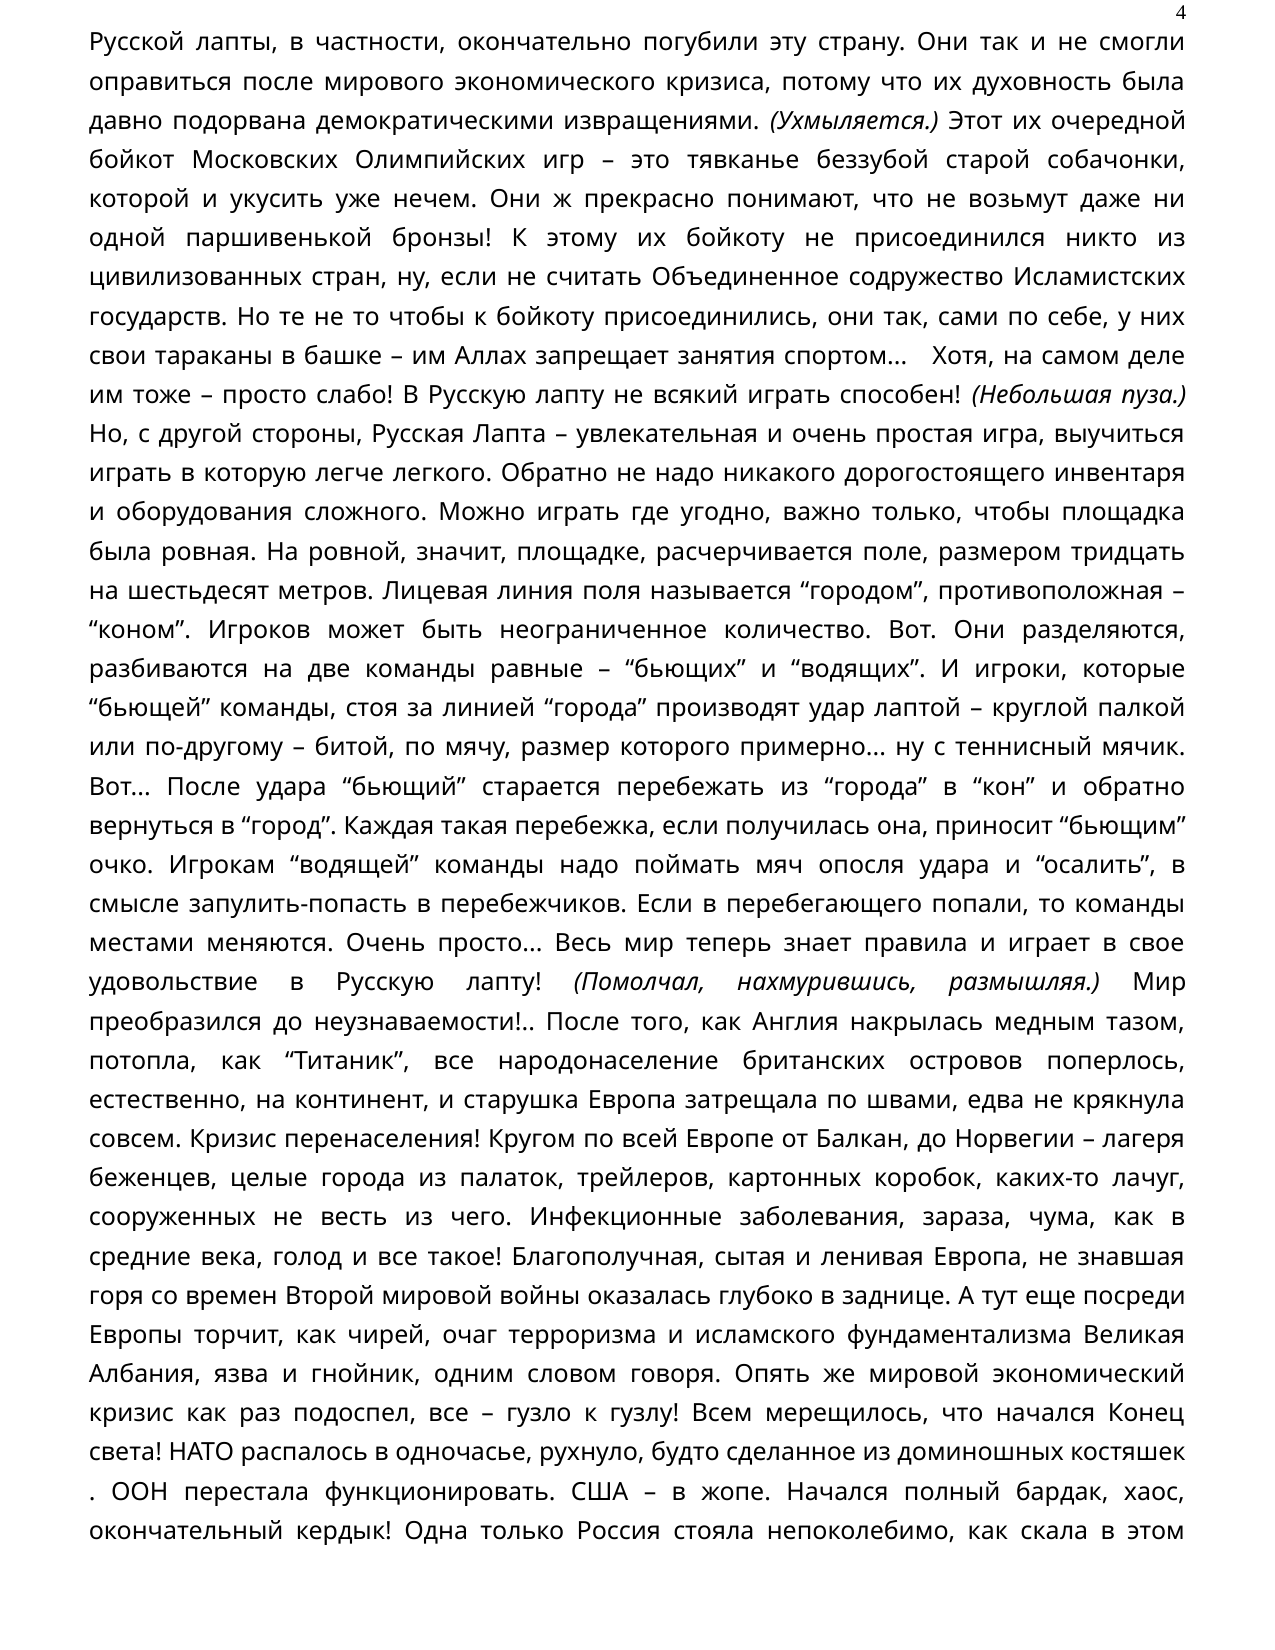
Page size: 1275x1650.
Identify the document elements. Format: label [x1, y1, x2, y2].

text [89, 24, 1186, 1546]
